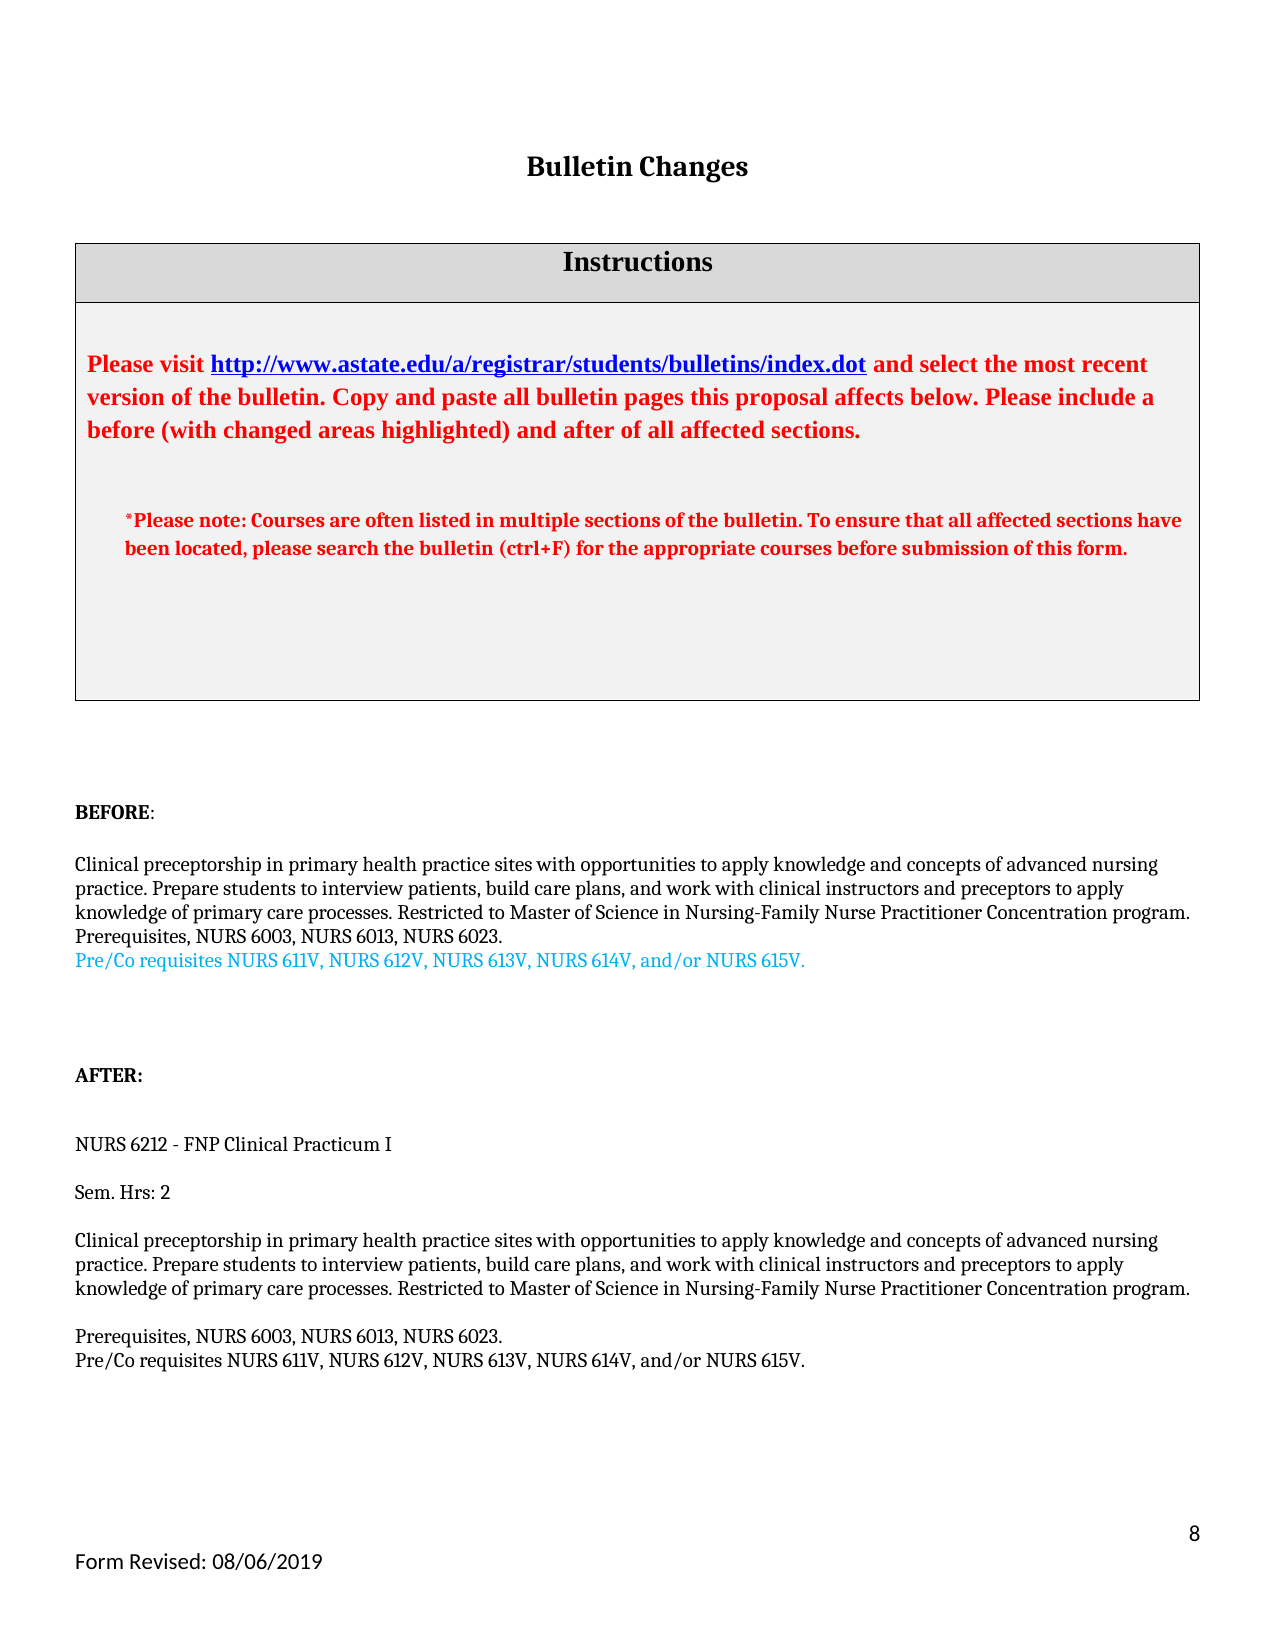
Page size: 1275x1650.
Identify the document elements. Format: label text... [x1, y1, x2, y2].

table_header Instructions [76, 244, 1199, 302]
text NURS 6212 - FNP Clinical Practicum I [75, 1133, 1200, 1157]
text Pre/Co requisites NURS 611V, NURS 612V, NURS 613V, NURS 614V, and/or NURS 615V. [75, 1349, 1200, 1373]
text AFTER: [75, 1063, 1200, 1087]
text Pre/Co requisites NURS 611V, NURS 612V, NURS 613V, NURS 614V, and/or NURS 615V. [75, 948, 1200, 972]
text Clinical preceptorship in primary health practice sites with opportunities to apply knowledge and concepts of advanced nursing practice. Prepare students to interview patients, build care plans, and work with clinical instructors and preceptors to apply knowledge of primary care processes. Restricted to Master of Science in Nursing-Family Nurse Practitioner Concentration program. [75, 1229, 1200, 1301]
text BEFORE: [75, 801, 1200, 852]
text Clinical preceptorship in primary health practice sites with opportunities to apply knowledge and concepts of advanced nursing practice. Prepare students to interview patients, build care plans, and work with clinical instructors and preceptors to apply knowledge of primary care processes. Restricted to Master of Science in Nursing-Family Nurse Practitioner Concentration program. [75, 852, 1200, 924]
text Prerequisites, NURS 6003, NURS 6013, NURS 6023. [75, 1325, 1200, 1349]
table_cell Please visit http://www.astate.edu/a/registrar/students/bulletins/index.dot and select the most recent version of the bulletin. Copy and paste all bulletin pages this proposal affects below. Please include a before (with changed areas highlighted) and after of all affected sections. *Please note: Courses are often listed in multiple sections of the bulletin. To ensure that all affected sections have been located, please search the bulletin (ctrl+F) for the appropriate courses before submission of this form. [76, 303, 1199, 699]
text Prerequisites, NURS 6003, NURS 6013, NURS 6023. [75, 924, 1200, 948]
text Bulletin Changes [75, 150, 1200, 183]
text Sem. Hrs: 2 [75, 1181, 1200, 1205]
